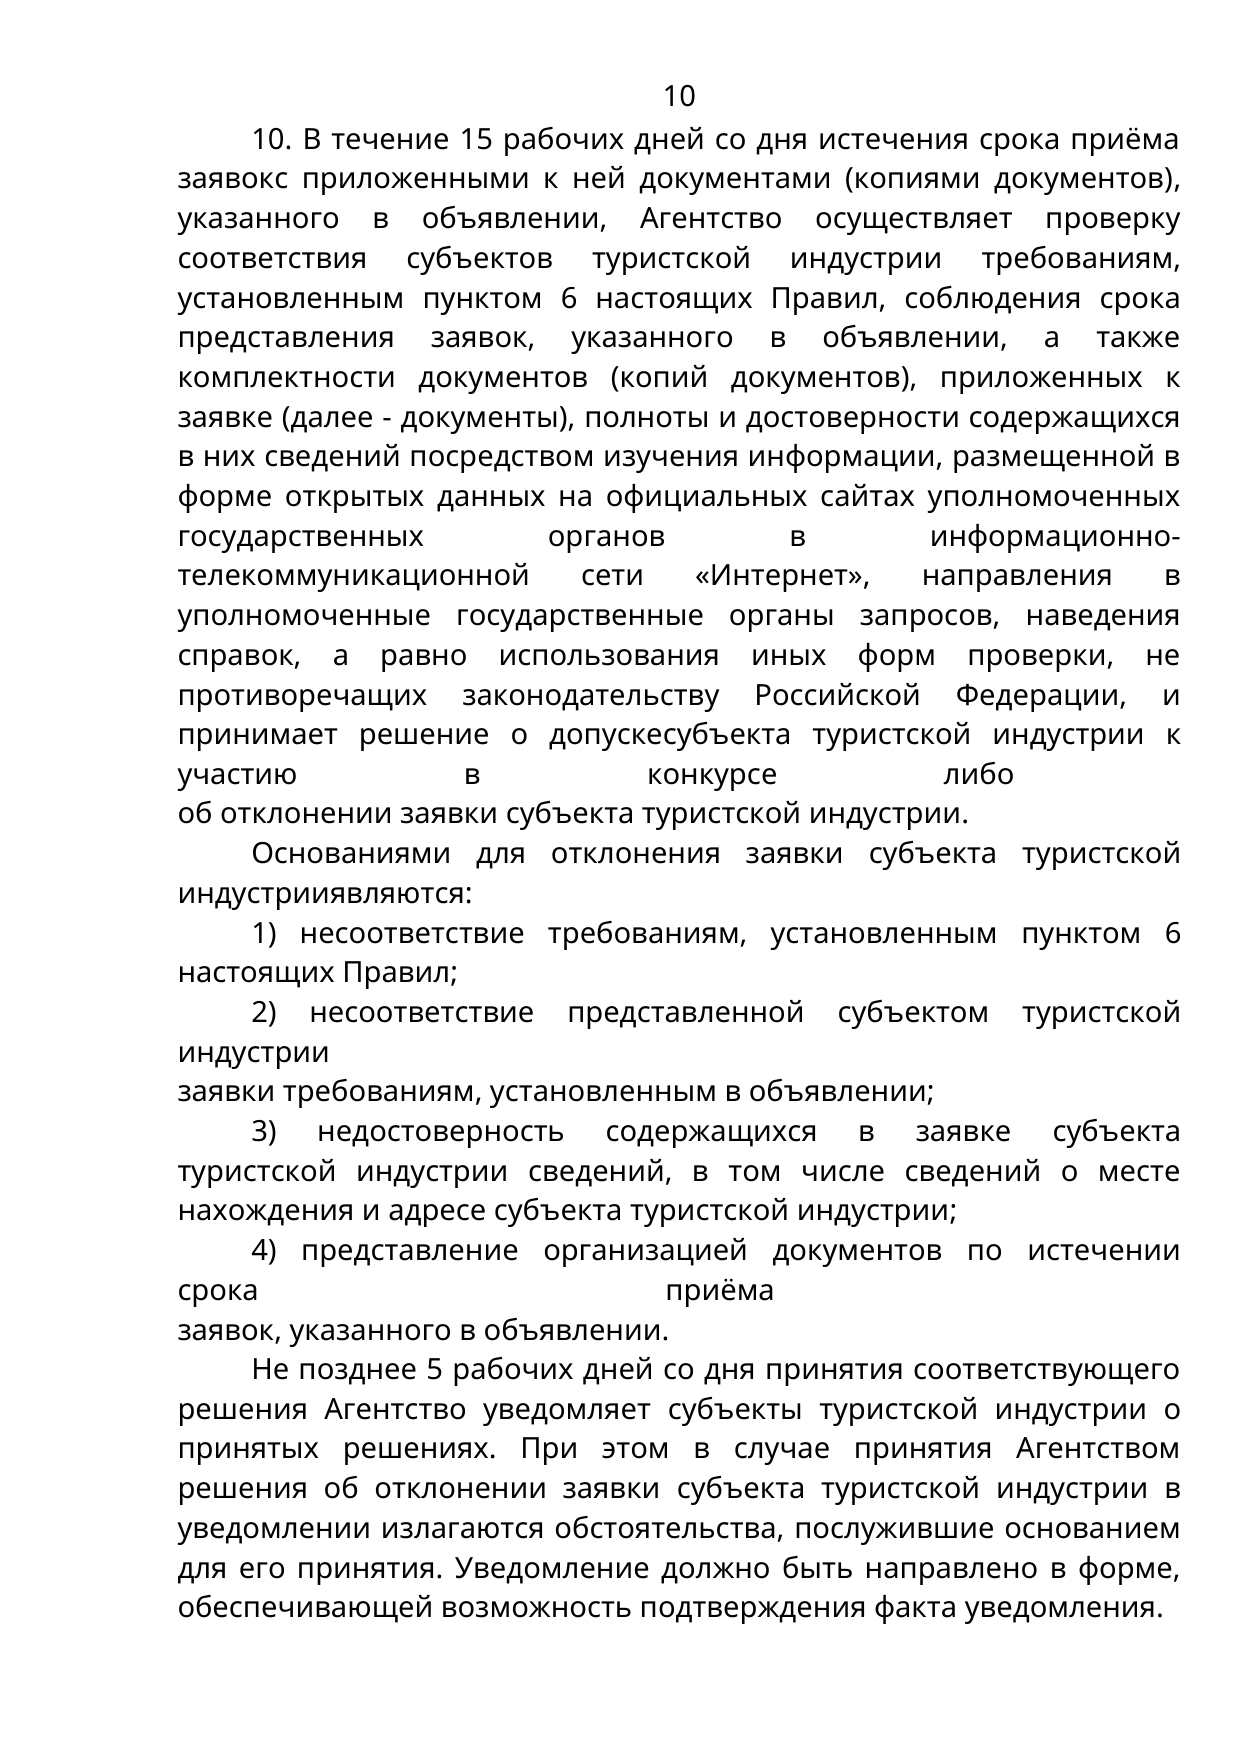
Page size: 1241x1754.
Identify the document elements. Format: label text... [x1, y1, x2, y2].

text 4) представление организацией документов по истечении срока приёма заявок, указанного в объявлении. [177, 1229, 1181, 1348]
text 3) недостоверность содержащихся в заявке субъекта туристской индустрии сведений, в том числе сведений о месте нахождения и адресе субъекта туристской индустрии; [177, 1110, 1181, 1229]
text 10. В течение 15 рабочих дней со дня истечения срока приёма заявокс приложенными к ней документами (копиями документов), указанного в объявлении, Агентство осуществляет проверку соответствия субъектов туристской индустрии требованиям, установленным пунктом 6 настоящих Правил, соблюдения срока представления заявок, указанного в объявлении, а также комплектности документов (копий документов), приложенных к заявке (далее - документы), полноты и достоверности содержащихся в них сведений посредством изучения информации, размещенной в форме открытых данных на официальных сайтах уполномоченных государственных органов в информационно-телекоммуникационной сети «Интернет», направления в уполномоченные государственные органы запросов, наведения справок, а равно использования иных форм проверки, не противоречащих законодательству Российской Федерации, и принимает решение о допускесубъекта туристской индустрии к участию в конкурсе либо об отклонении заявки субъекта туристской индустрии. [177, 118, 1181, 832]
text Не позднее 5 рабочих дней со дня принятия соответствующего решения Агентство уведомляет субъекты туристской индустрии о принятых решениях. При этом в случае принятия Агентством решения об отклонении заявки субъекта туристской индустрии в уведомлении излагаются обстоятельства, послужившие основанием для его принятия. Уведомление должно быть направлено в форме, обеспечивающей возможность подтверждения факта уведомления. [177, 1348, 1181, 1626]
text 1) несоответствие требованиям, установленным пунктом 6 настоящих Правил; [177, 912, 1181, 991]
text Основаниями для отклонения заявки субъекта туристской индустрииявляются: [177, 832, 1181, 912]
text 2) несоответствие представленной субъектом туристской индустрии заявки требованиям, установленным в объявлении; [177, 991, 1181, 1110]
